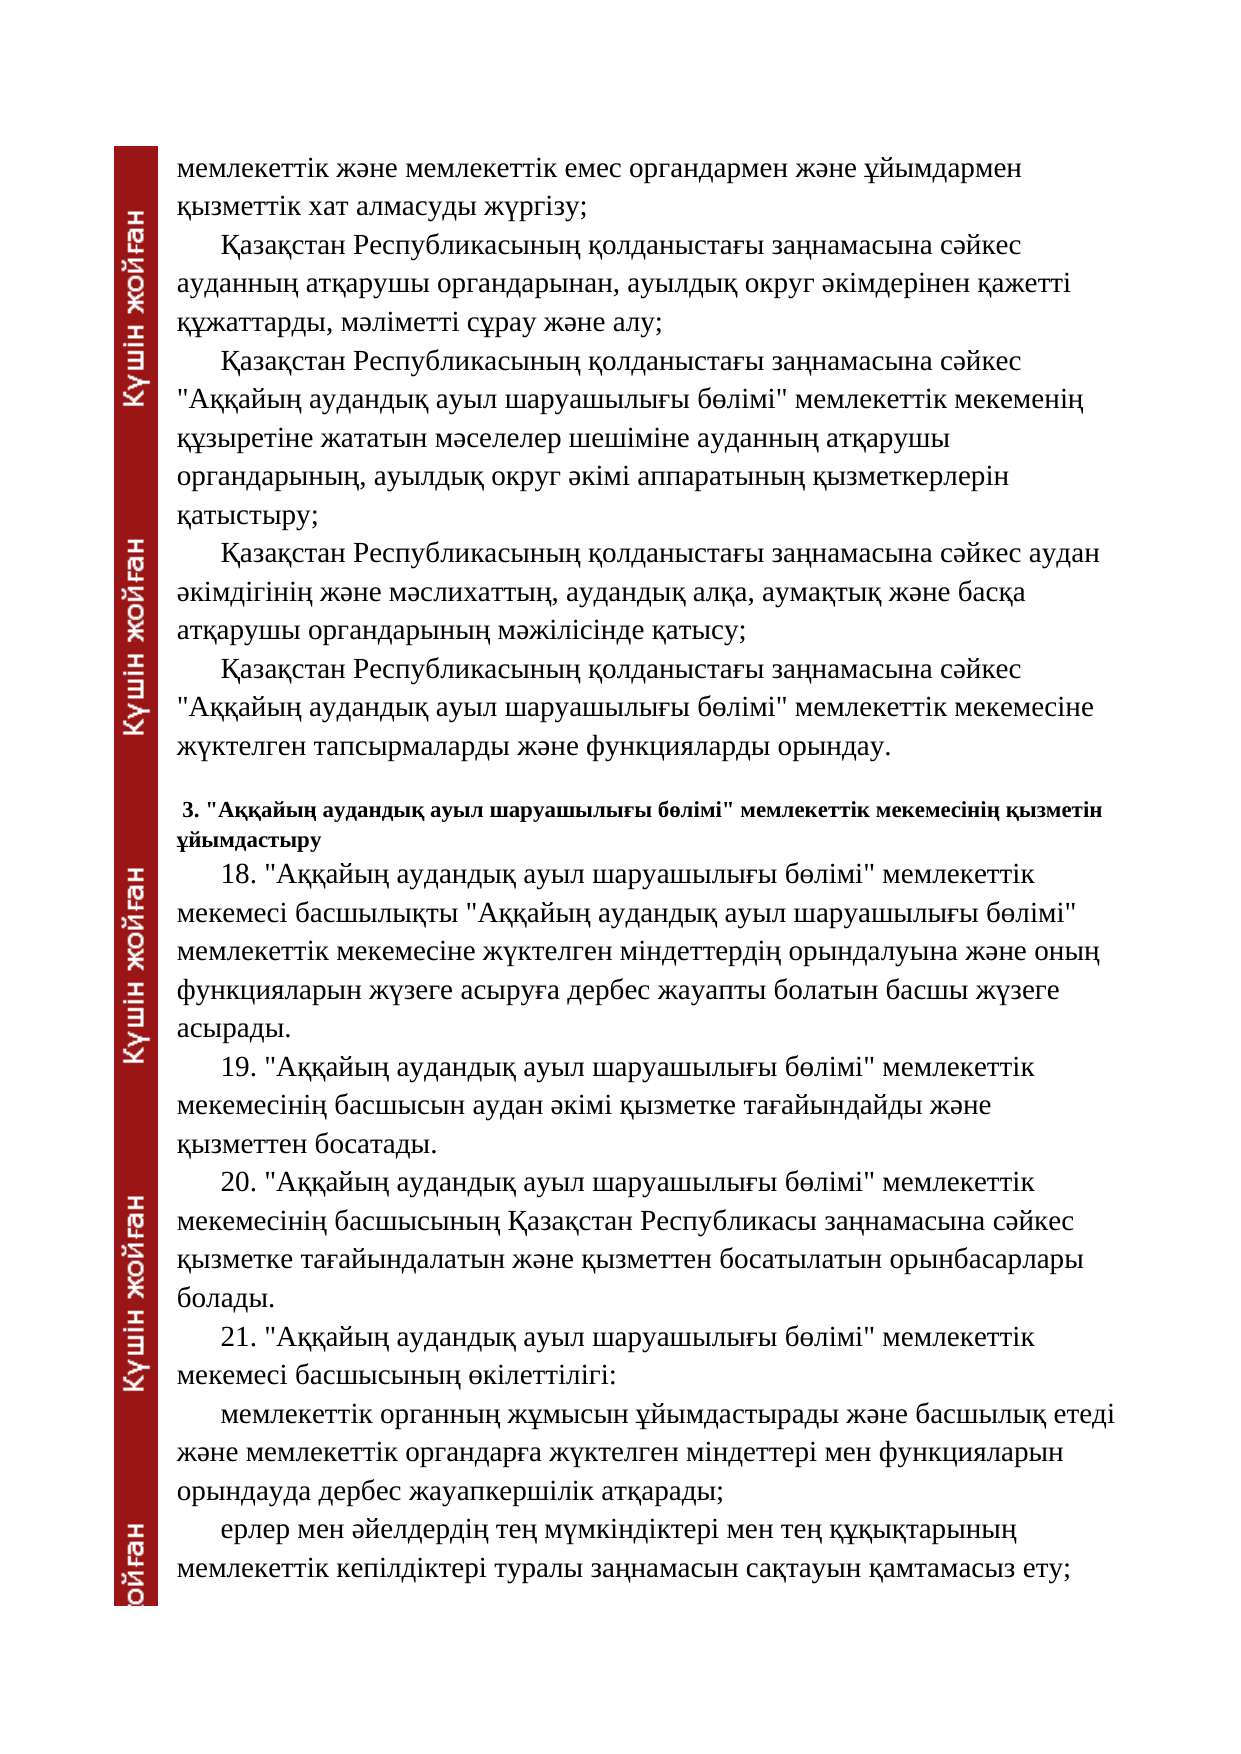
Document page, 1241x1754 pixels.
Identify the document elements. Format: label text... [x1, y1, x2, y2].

picture [114, 852, 158, 856]
picture [114, 146, 158, 150]
text 3. "Аққайың аудандық ауыл шаруашылығы бөлімі" мемлекеттік мекемесінің қызметін ұйымдастыру [112, 796, 1128, 852]
picture [114, 792, 158, 796]
picture [114, 1583, 158, 1606]
